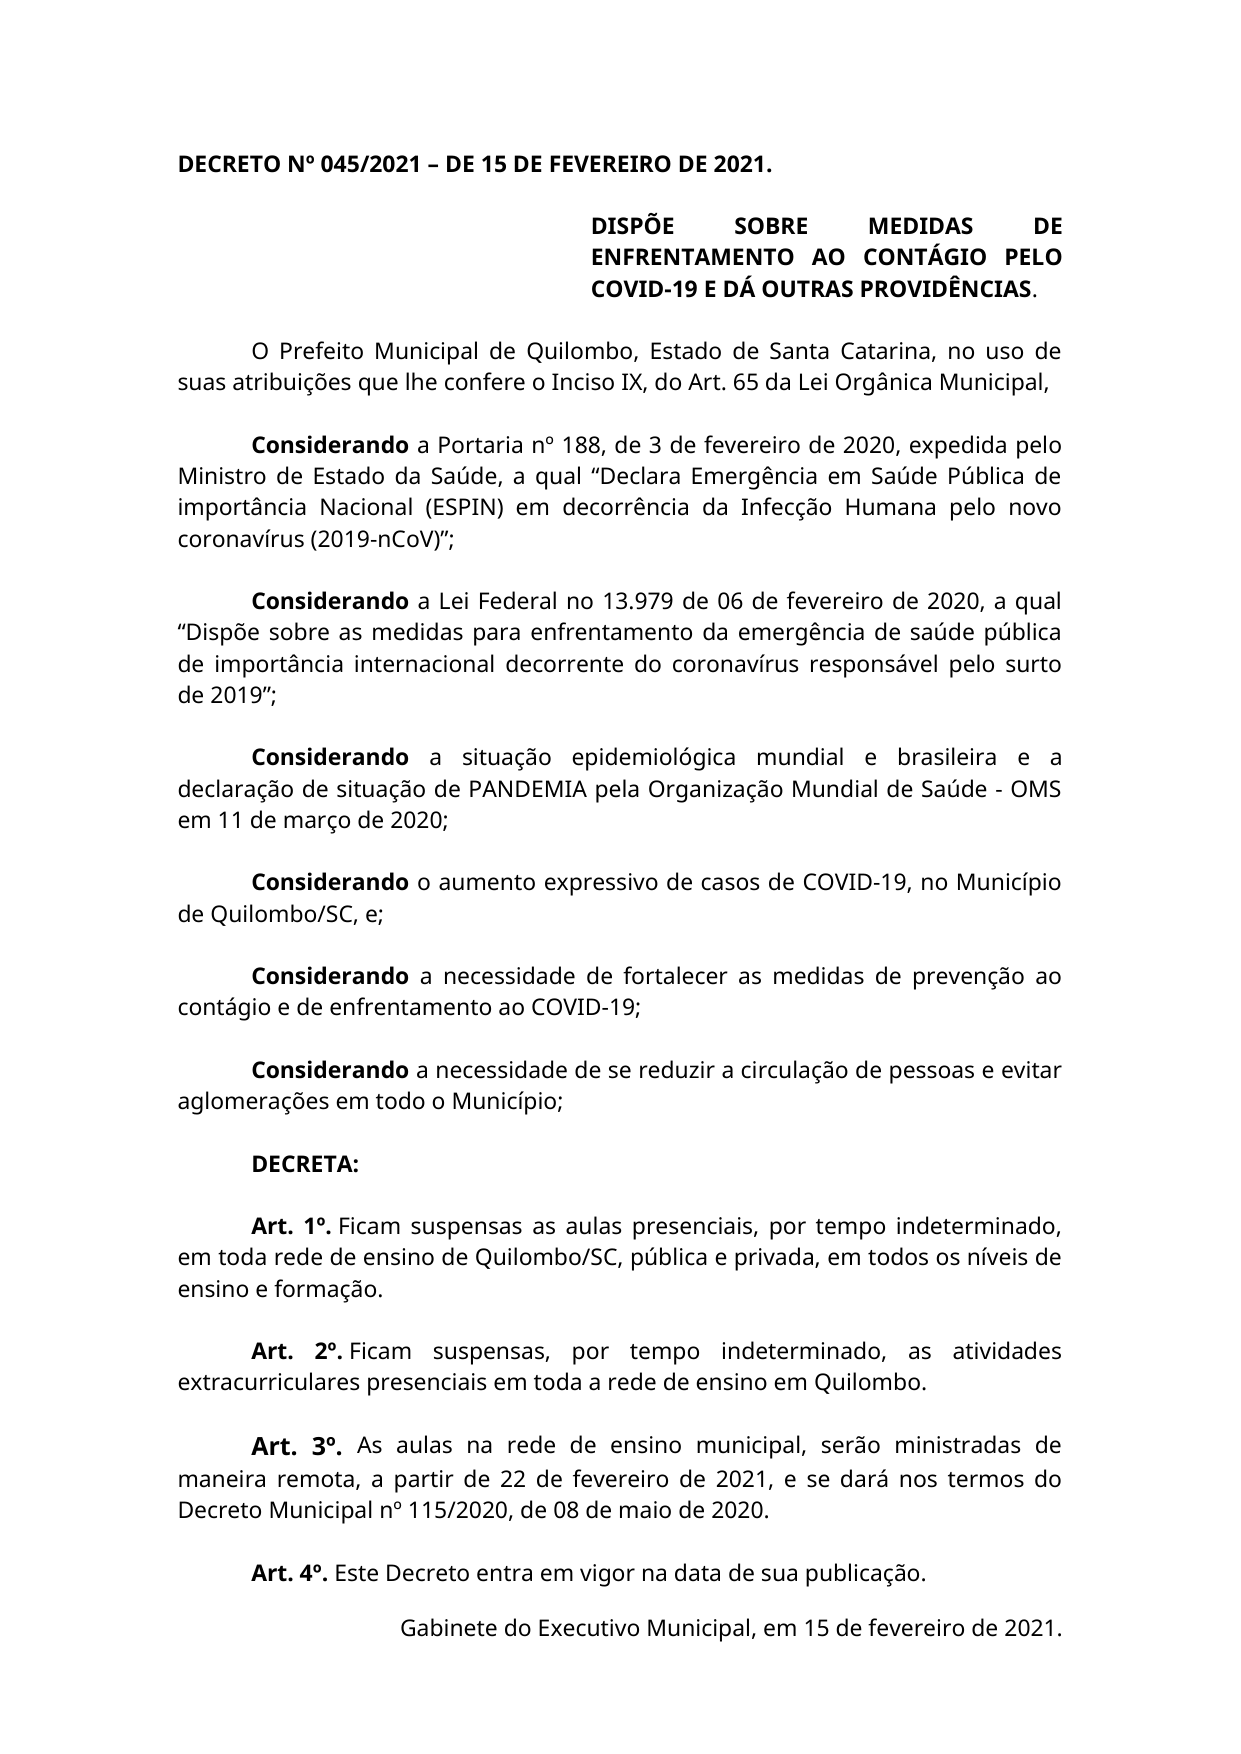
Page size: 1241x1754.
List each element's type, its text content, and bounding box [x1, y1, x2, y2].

text Considerando a Lei Federal no 13.979 de 06 de fevereiro de 2020, a qual “Dispõe sobre as medidas para enfrentamento da emergência de saúde pública de importância internacional decorrente do coronavírus responsável pelo surto de 2019”; [177, 585, 1063, 710]
text DECRETO Nº 045/2021 – DE 15 DE FEVEREIRO DE 2021. [177, 148, 1063, 179]
text Considerando a situação epidemiológica mundial e brasileira e a declaração de situação de PANDEMIA pela Organização Mundial de Saúde - OMS em 11 de março de 2020; [177, 741, 1063, 835]
text Considerando a necessidade de se reduzir a circulação de pessoas e evitar aglomerações em todo o Município; [177, 1054, 1063, 1116]
text Art. 3º. As aulas na rede de ensino municipal, serão ministradas de maneira remota, a partir de 22 de fevereiro de 2021, e se dará nos termos do Decreto Municipal nº 115/2020, de 08 de maio de 2020. [177, 1429, 1063, 1525]
text Considerando a necessidade de fortalecer as medidas de prevenção ao contágio e de enfrentamento ao COVID-19; [177, 960, 1063, 1023]
text Considerando o aumento expressivo de casos de COVID-19, no Município de Quilombo/SC, e; [177, 866, 1063, 929]
text DECRETA: [177, 1148, 1063, 1179]
text Art. 4º. Este Decreto entra em vigor na data de sua publicação. [177, 1557, 1063, 1588]
text Gabinete do Executivo Municipal, em 15 de fevereiro de 2021. [177, 1612, 1063, 1643]
text Art. 1º. Ficam suspensas as aulas presenciais, por tempo indeterminado, em toda rede de ensino de Quilombo/SC, pública e privada, em todos os níveis de ensino e formação. [177, 1210, 1063, 1304]
text O Prefeito Municipal de Quilombo, Estado de Santa Catarina, no uso de suas atribuições que lhe confere o Inciso IX, do Art. 65 da Lei Orgânica Municipal, [177, 335, 1063, 398]
text DISPÕE SOBRE MEDIDAS DE ENFRENTAMENTO AO CONTÁGIO PELO COVID-19 E DÁ OUTRAS PROVIDÊNCIAS. [591, 210, 1063, 304]
text Considerando a Portaria nº 188, de 3 de fevereiro de 2020, expedida pelo Ministro de Estado da Saúde, a qual “Declara Emergência em Saúde Pública de importância Nacional (ESPIN) em decorrência da Infecção Humana pelo novo coronavírus (2019-nCoV)”; [177, 429, 1063, 554]
text Art. 2º. Ficam suspensas, por tempo indeterminado, as atividades extracurriculares presenciais em toda a rede de ensino em Quilombo. [177, 1335, 1063, 1398]
